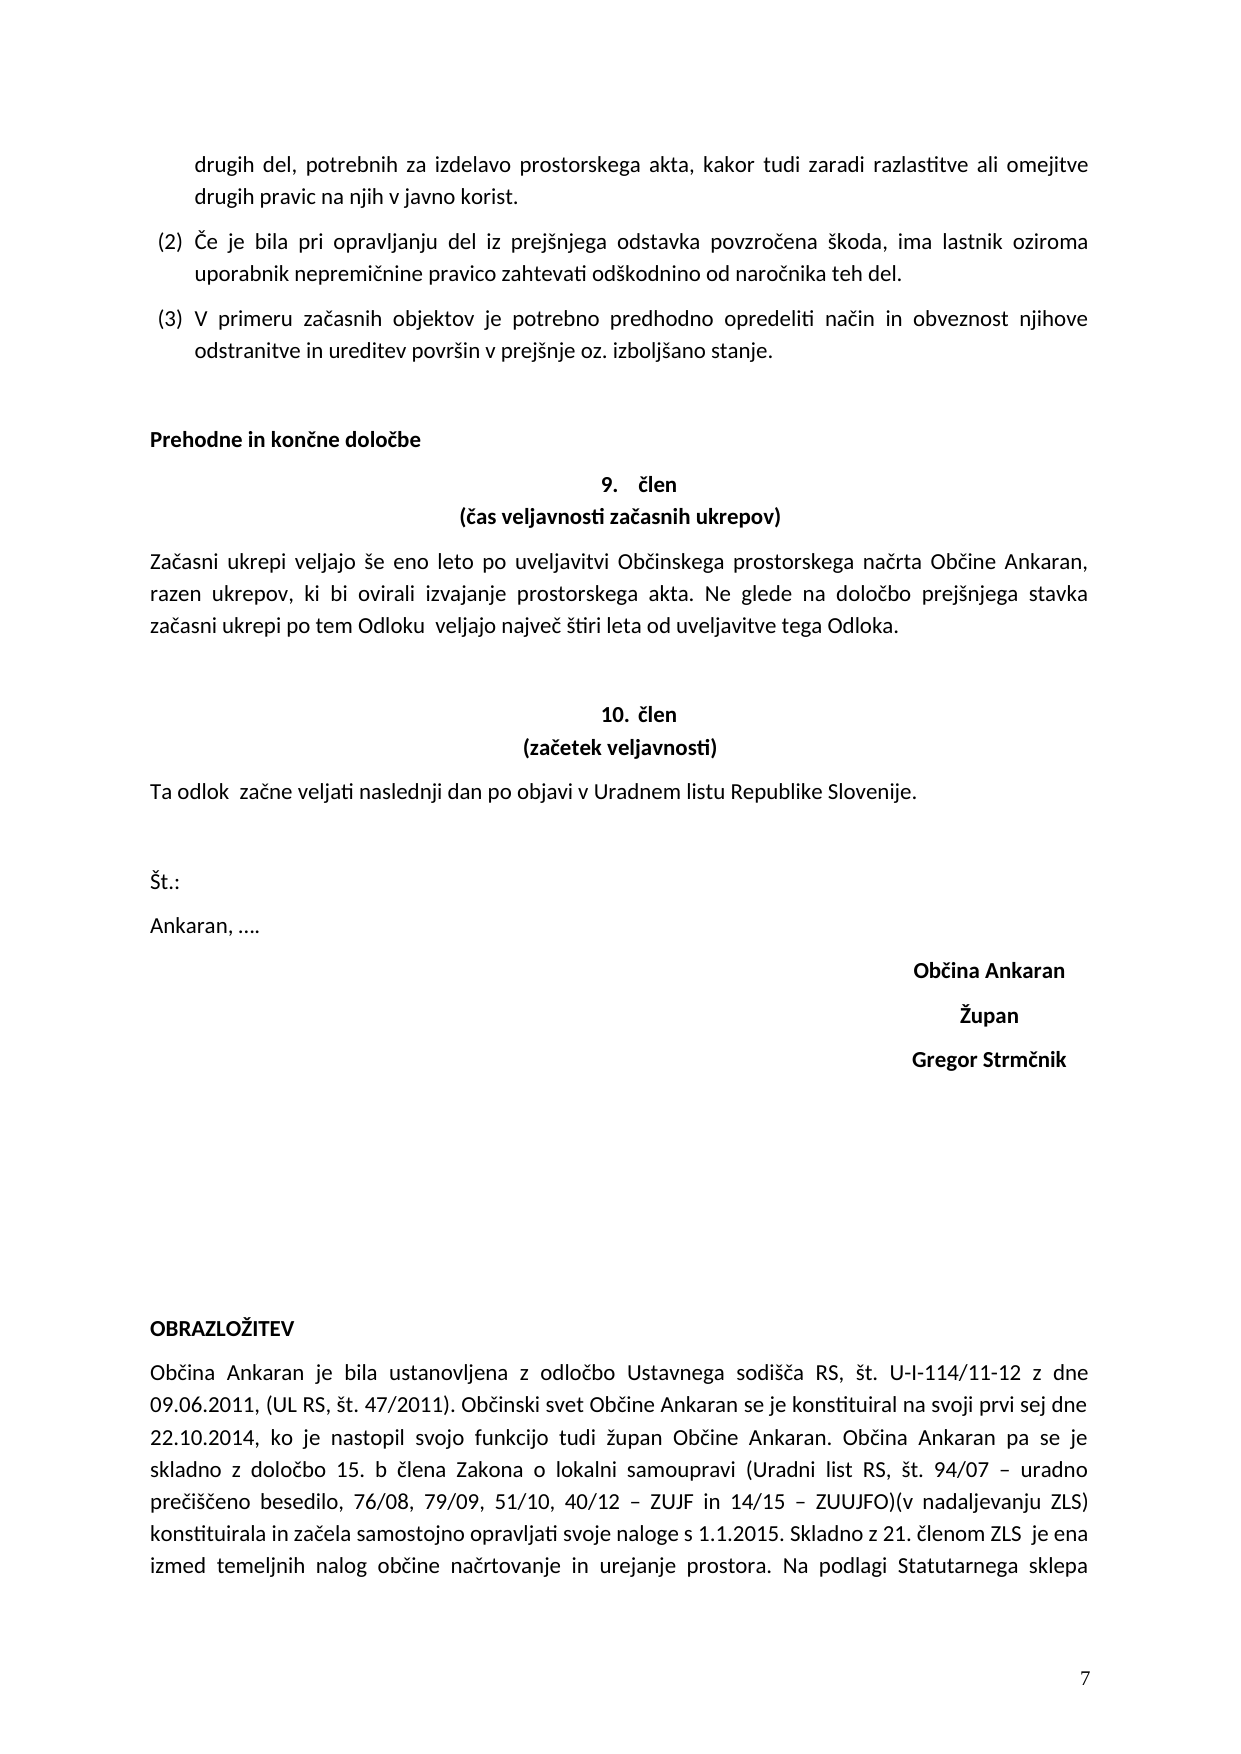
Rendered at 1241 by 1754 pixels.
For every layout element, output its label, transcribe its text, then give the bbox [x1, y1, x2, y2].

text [150, 1358, 1090, 1579]
text Ta odlok začne veljati naslednji dan po objavi v Uradnem listu Republike Slovenije. [150, 777, 1090, 806]
text Gregor Strmčnik [888, 1046, 1090, 1074]
list člen [187, 470, 1090, 498]
text Prehodne in končne določbe [150, 425, 1090, 453]
text Ankaran, …. [150, 912, 1090, 939]
text Župan [888, 1001, 1090, 1029]
text Občina Ankaran [888, 956, 1090, 984]
text Začasni ukrepi veljajo še eno leto po uveljavitvi Občinskega prostorskega načrta Občine Ankaran, razen ukrepov, ki bi ovirali izvajanje prostorskega akta. Ne glede na določbo prejšnjega stavka začasni ukrepi po tem Odloku veljajo največ štiri leta od uveljavitve tega Odloka. [150, 547, 1090, 639]
list V primeru začasnih objektov je potrebno predhodno opredeliti način in obveznost njihove odstranitve in ureditev površin v prejšnje oz. izboljšano stanje. [157, 304, 1090, 364]
text Št.: [150, 867, 1090, 895]
text (čas veljavnosti začasnih ukrepov) [150, 502, 1090, 530]
list člen [187, 701, 1090, 729]
text OBRAZLOŽITEV [150, 1314, 1090, 1342]
list Če je bila pri opravljanju del iz prejšnjega odstavka povzročena škoda, ima lastnik oziroma uporabnik nepremičnine pravico zahtevati odškodnino od naročnika teh del. [157, 227, 1090, 287]
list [157, 150, 1090, 210]
text (začetek veljavnosti) [150, 733, 1090, 761]
